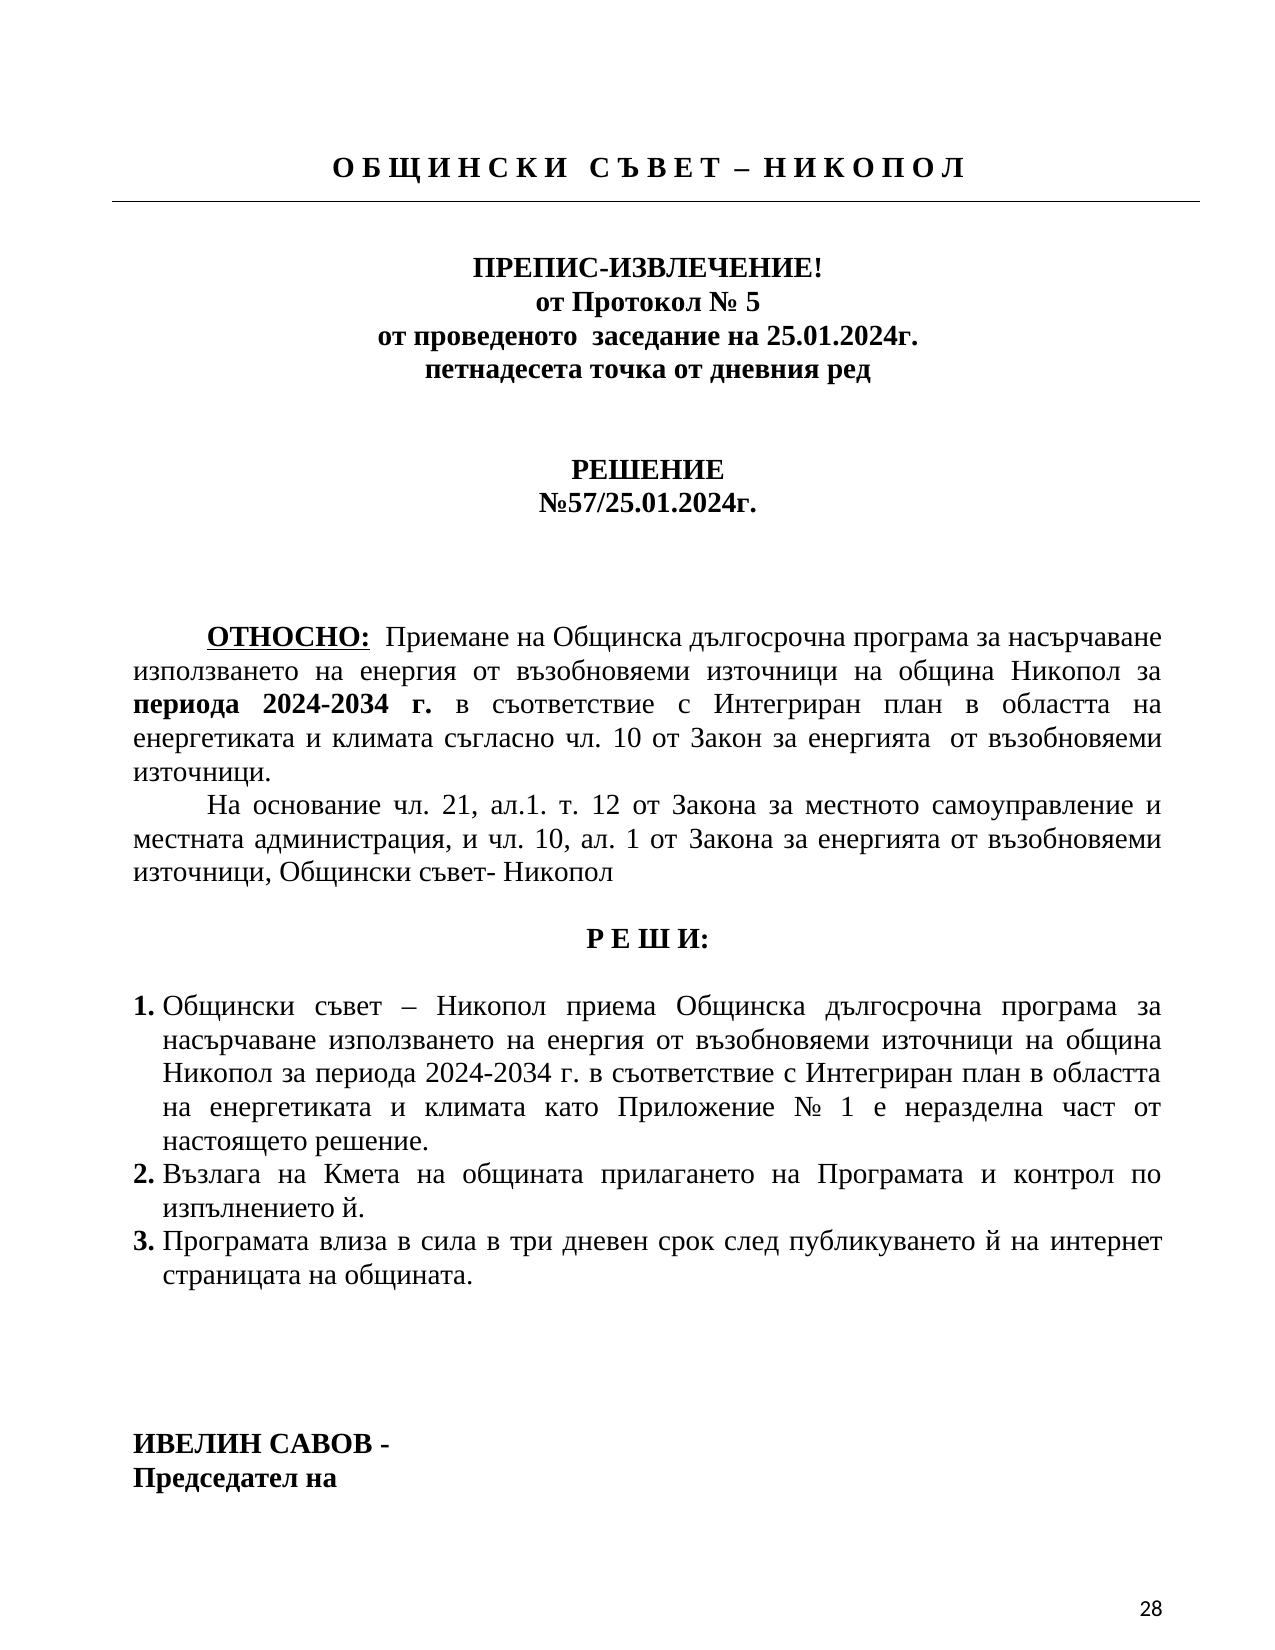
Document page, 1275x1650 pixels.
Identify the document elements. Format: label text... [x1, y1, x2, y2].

text от Протокол № 5 [133, 284, 1162, 318]
list Програмата влиза в сила в три дневен срок след публикуването й на интернет страницата на общината. [133, 1223, 1162, 1290]
text Председател на [133, 1460, 1162, 1494]
text ИВЕЛИН САВОВ - [133, 1427, 1162, 1460]
text РЕШЕНИЕ [133, 452, 1162, 485]
list Възлага на Кмета на общината прилагането на Програмата и контрол по изпълнението й. [133, 1156, 1162, 1223]
text петнадесета точка от дневния ред [133, 351, 1162, 385]
text от проведеното заседание на 25.01.2024г. [133, 318, 1162, 351]
text №57/25.01.2024г. [133, 485, 1162, 519]
text ОТНОСНО: Приемане на Общинска дългосрочна програма за насърчаване използването на енергия от възобновяеми източници на община Никопол за периода 2024-2034 г. в съответствие с Интегриран план в областта на енергетиката и климата съгласно чл. 10 от Закон за енергията от възобновяеми източници. [133, 619, 1162, 787]
text ПРЕПИС-ИЗВЛЕЧЕНИЕ! [133, 251, 1162, 284]
list Общински съвет – Никопол приема Общинска дългосрочна програма за насърчаване използването на енергия от възобновяеми източници на община Никопол за периода 2024-2034 г. в съответствие с Интегриран план в областта на енергетиката и климата като Приложение № 1 е неразделна част от настоящето решение. [133, 988, 1162, 1156]
text О Б Щ И Н С К И С Ъ В Е Т – Н И К О П О Л [133, 150, 1162, 183]
text Р Е Ш И: [133, 921, 1162, 955]
text На основание чл. 21, ал.1. т. 12 от Закона за местното самоуправление и местната администрация, и чл. 10, ал. 1 от Закона за енергията от възобновяеми източници, Общински съвет- Никопол [133, 787, 1162, 888]
